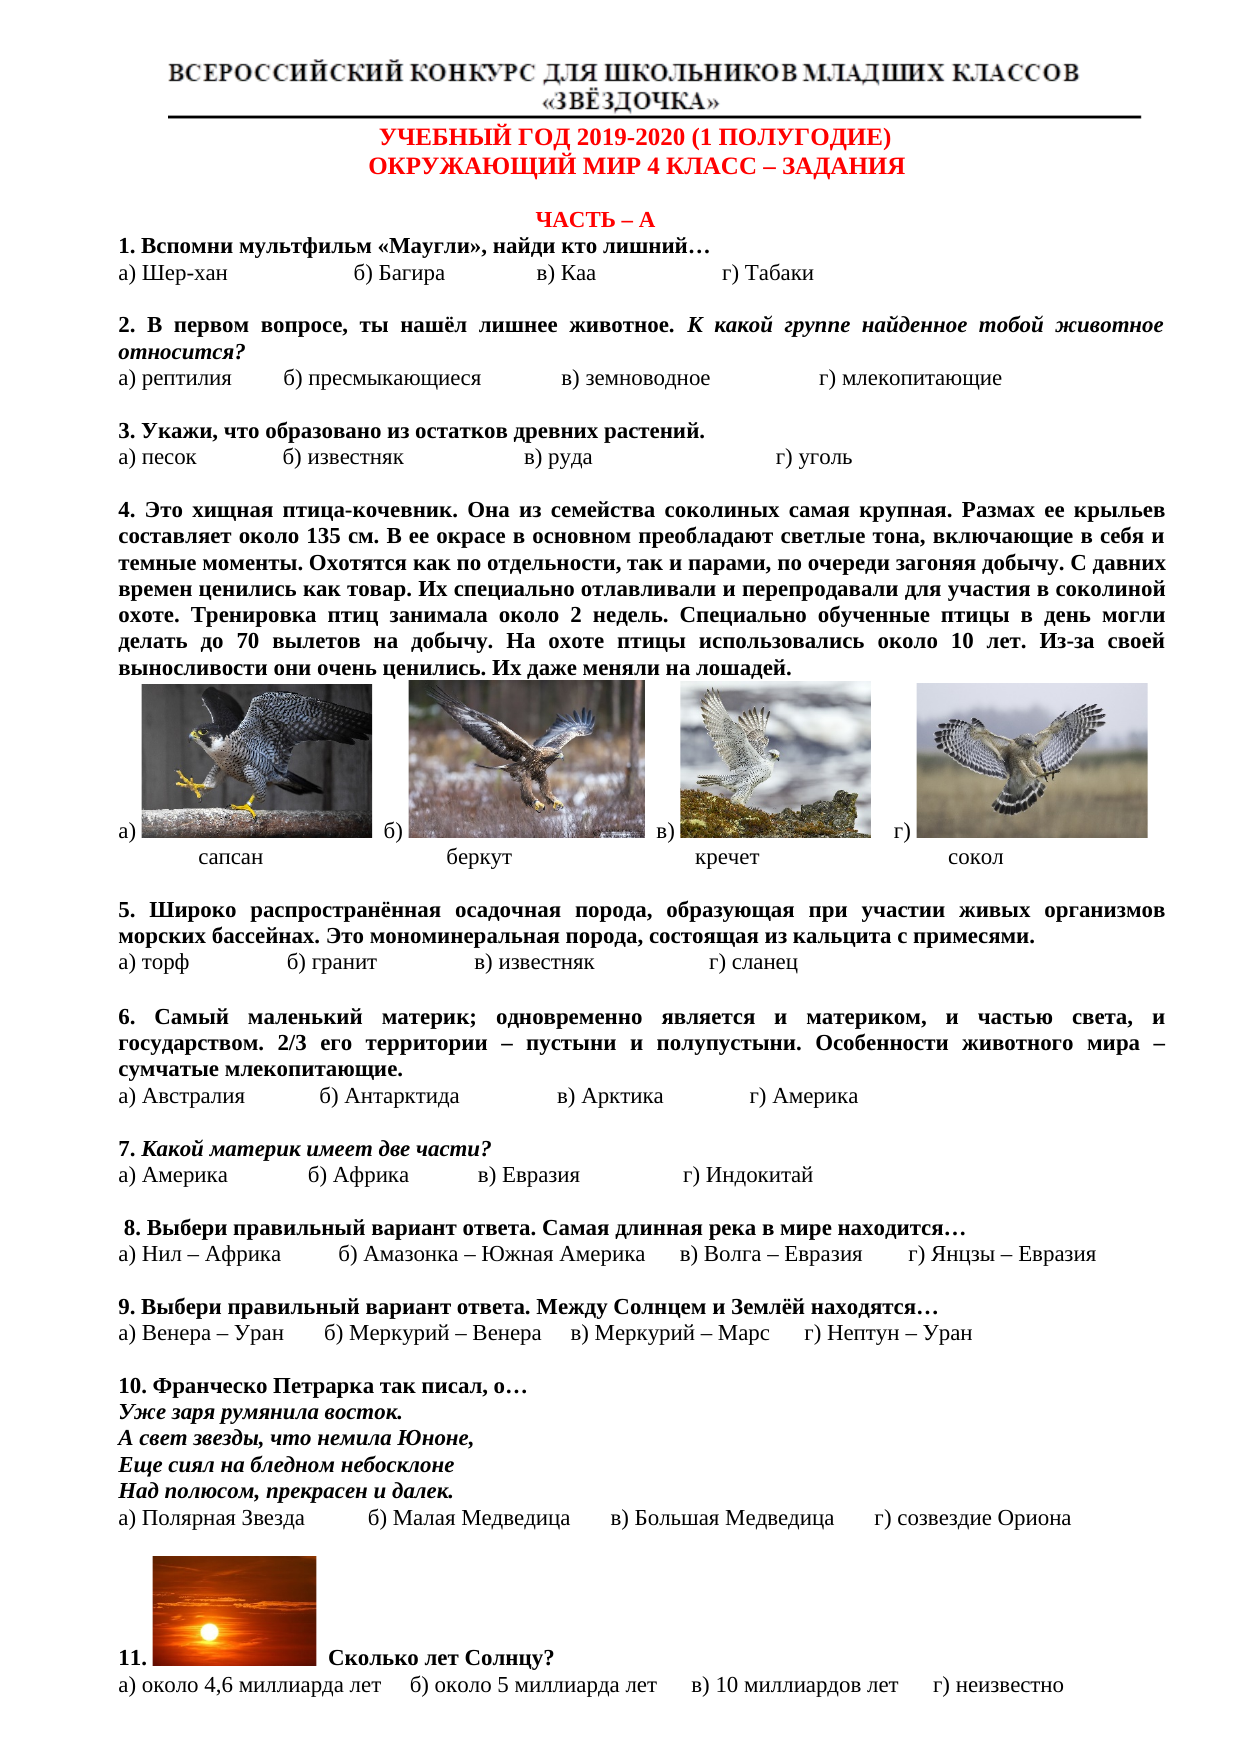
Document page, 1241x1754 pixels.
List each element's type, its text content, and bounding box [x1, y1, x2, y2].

text а) Венера – Уран б) Меркурий – Венера в) Меркурий – Марс г) Нептун – Уран [118, 1319, 1167, 1345]
text сапсан беркут кречет сокол [118, 843, 1167, 869]
picture [152, 1556, 317, 1666]
text а) около 4,6 миллиарда лет б) около 5 миллиарда лет в) 10 миллиардов лет г) неизвестно [118, 1671, 1167, 1697]
text 8. Выбери правильный вариант ответа. Самая длинная река в мире находится… [118, 1214, 1167, 1240]
text а) Америка б) Африка в) Евразия г) Индокитай [118, 1161, 1167, 1187]
text Еще сиял на бледном небосклоне [118, 1451, 1167, 1477]
text 7. Какой материк имеет две части? [118, 1134, 1167, 1161]
picture [916, 683, 1148, 838]
text а) рептилия б) пресмыкающиеся в) земноводное г) млекопитающие [118, 364, 1167, 390]
text 5. Широко распространённая осадочная порода, образующая при участии живых организмов морских бассейнах. Это мономинеральная порода, состоящая из кальцита с примесями. [118, 896, 1167, 948]
text 1. Вспомни мультфильм «Маугли», найди кто лишний… [118, 232, 1167, 259]
text ОКРУЖАЮЩИЙ МИР 4 КЛАСС – ЗАДАНИЯ [118, 151, 1167, 179]
text УЧЕБНЫЙ ГОД 2019-2020 (1 ПОЛУГОДИЕ) [118, 122, 1167, 151]
text а) Шер-хан б) Багира в) Каа г) Табаки [118, 259, 1167, 285]
text 6. Самый маленький материк; одновременно является и материком, и частью света, и государством. 2/3 его территории – пустыни и полупустыни. Особенности животного мира – сумчатые млекопитающие. [118, 1003, 1167, 1082]
picture [141, 684, 373, 838]
text а) Нил – Африка б) Амазонка – Южная Америка в) Волга – Евразия г) Янцзы – Евразия [118, 1240, 1167, 1266]
text а) Полярная Звезда б) Малая Медведица в) Большая Медведица г) созвездие Ориона [118, 1503, 1167, 1530]
text ЧАСТЬ – А [118, 206, 1167, 232]
text 9. Выбери правильный вариант ответа. Между Солнцем и Землёй находятся… [118, 1293, 1167, 1319]
text 4. Это хищная птица-кочевник. Она из семейства соколиных самая крупная. Размах ее крыльев составляет около 135 см. В ее окрасе в основном преобладают светлые тона, включающие в себя и темные моменты. Охотятся как по отдельности, так и парами, по очереди загоняя добычу. С давних времен ценились как товар. Их специально отлавливали и перепродавали для участия в соколиной охоте. Тренировка птиц занимала около 2 недель. Специально обученные птицы в день могли делать до 70 вылетов на добычу. На охоте птицы использовались около 10 лет. Из-за своей выносливости они очень ценились. Их даже меняли на лошадей. [118, 496, 1167, 680]
text Уже заря румянила восток. [118, 1398, 1167, 1424]
text Над полюсом, прекрасен и далек. [118, 1477, 1167, 1503]
text а) торф б) гранит в) известняк г) сланец [118, 948, 1167, 975]
text А свет звезды, что немила Юноне, [118, 1424, 1167, 1451]
text а) Австралия б) Антарктида в) Арктика г) Америка [118, 1082, 1167, 1108]
picture [168, 59, 1143, 122]
text 10. Франческо Петрарка так писал, о… [118, 1372, 1167, 1398]
picture [680, 681, 871, 838]
text 2. В первом вопросе, ты нашёл лишнее животное. К какой группе найденное тобой животное относится? [118, 311, 1167, 364]
text 11. Сколько лет Солнцу? [118, 1556, 1167, 1671]
picture [408, 680, 645, 838]
text 3. Укажи, что образовано из остатков древних растений. [118, 417, 1167, 443]
text а) песок б) известняк в) руда г) уголь [118, 443, 1167, 469]
